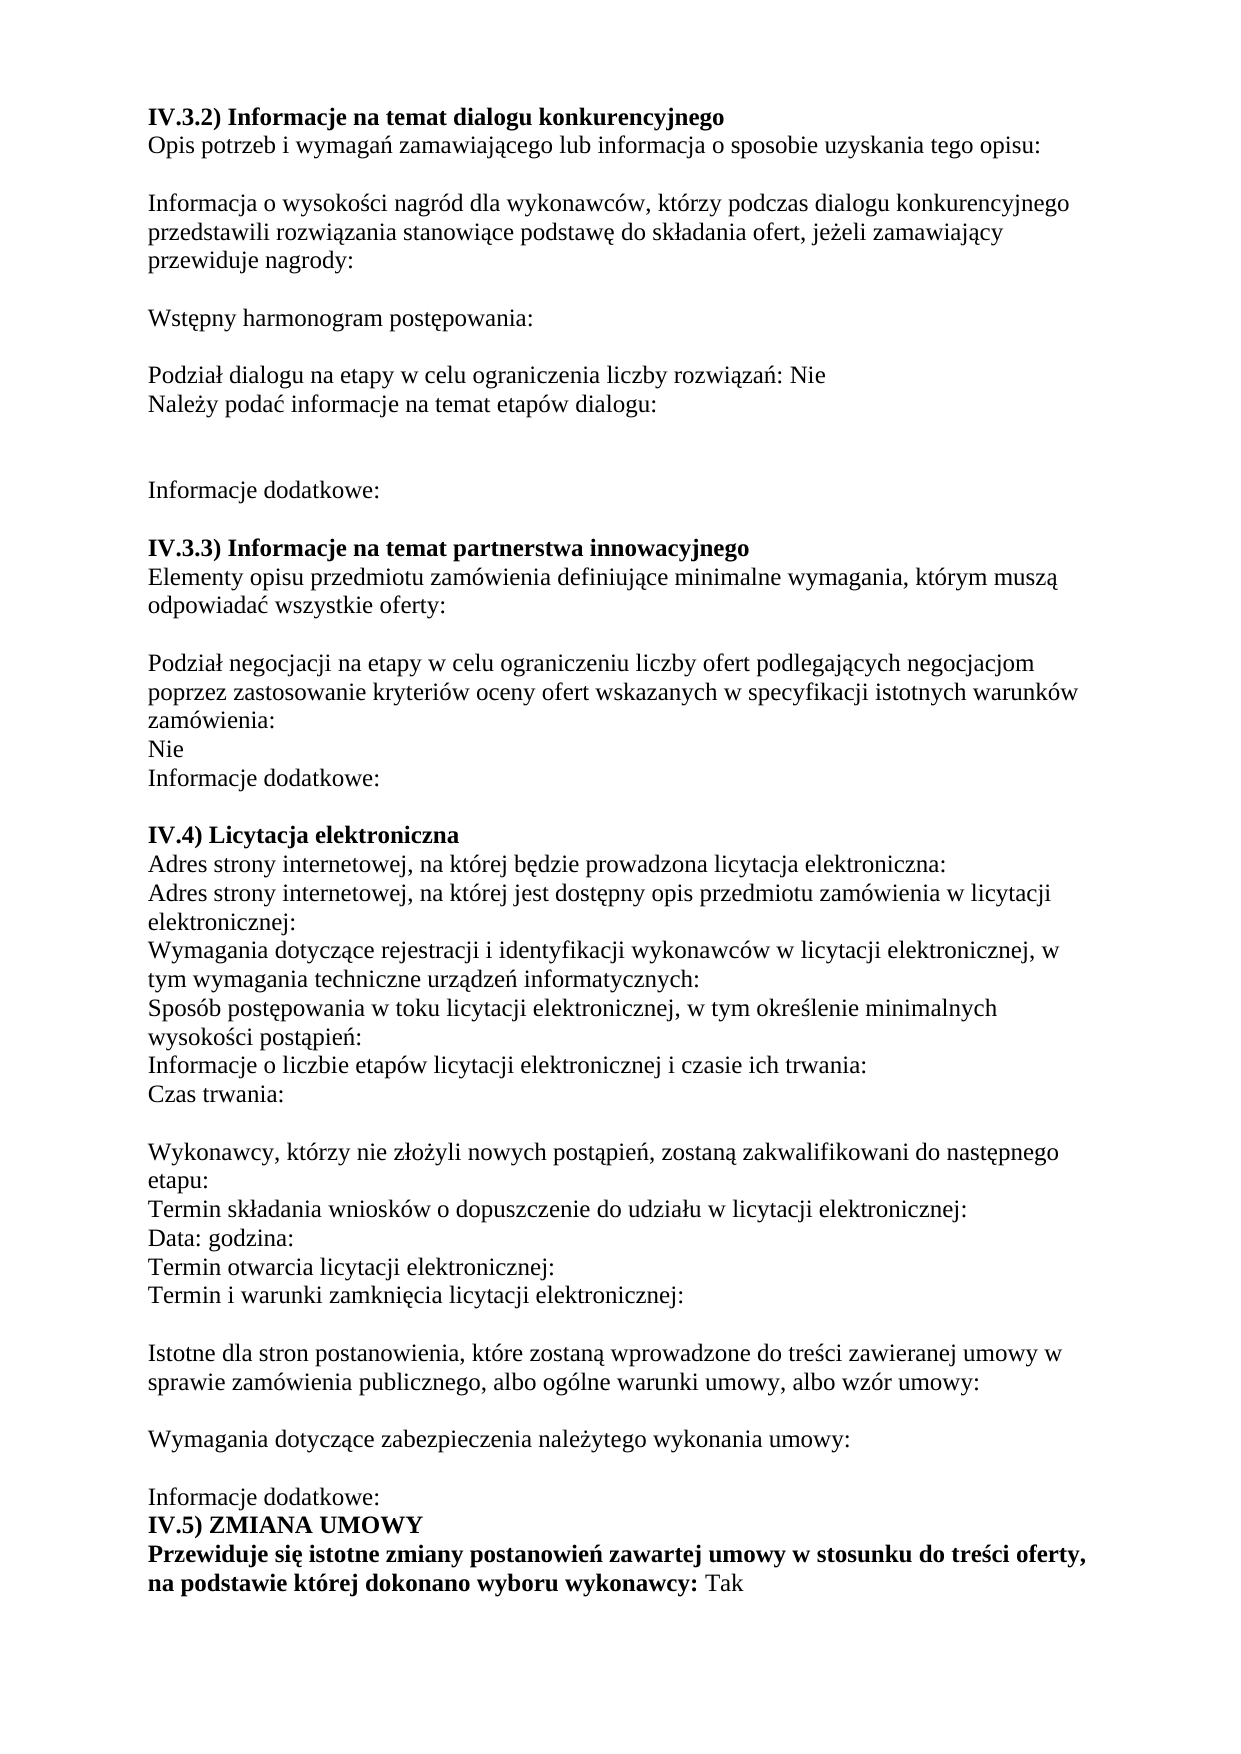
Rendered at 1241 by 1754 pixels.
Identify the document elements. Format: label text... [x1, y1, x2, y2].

text Wymagania dotyczące rejestracji i identyfikacji wykonawców w licytacji elektronicznej, w tym wymagania techniczne urządzeń informatycznych: [148, 936, 1093, 993]
text Adres strony internetowej, na której jest dostępny opis przedmiotu zamówienia w licytacji elektronicznej: [148, 878, 1093, 936]
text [148, 44, 1093, 878]
text Sposób postępowania w toku licytacji elektronicznej, w tym określenie minimalnych wysokości postąpień: [148, 993, 1093, 1051]
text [148, 1511, 1093, 1597]
text Istotne dla stron postanowienia, które zostaną wprowadzone do treści zawieranej umowy w sprawie zamówienia publicznego, albo ogólne warunki umowy, albo wzór umowy: [148, 1309, 1093, 1396]
text Informacje dodatkowe: [148, 1453, 1093, 1511]
text Termin składania wniosków o dopuszczenie do udziału w licytacji elektronicznej: Data: godzina: Termin otwarcia licytacji elektronicznej: [148, 1194, 1093, 1281]
text Czas trwania: Wykonawcy, którzy nie złożyli nowych postąpień, zostaną zakwalifikowani do następnego etapu: [148, 1079, 1093, 1194]
text Termin i warunki zamknięcia licytacji elektronicznej: [148, 1281, 1093, 1309]
text Informacje o liczbie etapów licytacji elektronicznej i czasie ich trwania: [148, 1051, 1093, 1079]
text Wymagania dotyczące zabezpieczenia należytego wykonania umowy: [148, 1396, 1093, 1453]
